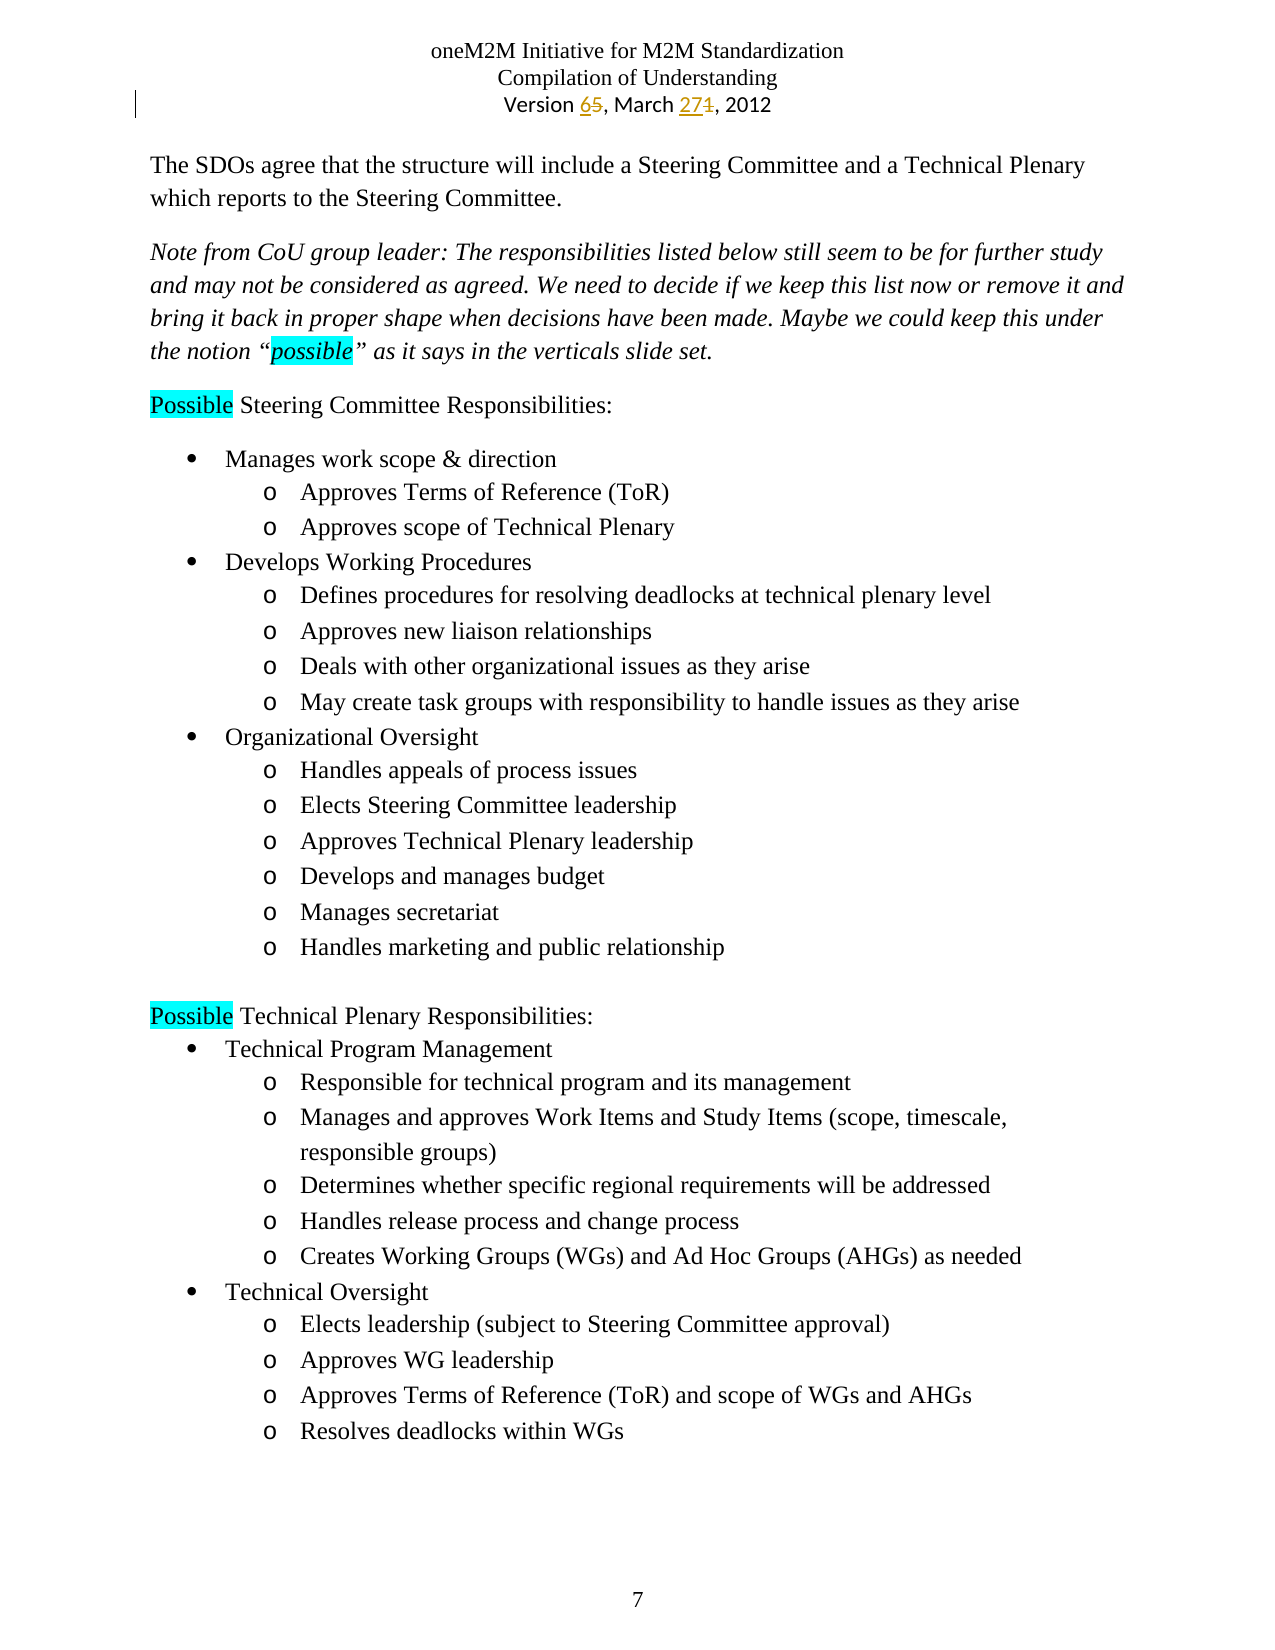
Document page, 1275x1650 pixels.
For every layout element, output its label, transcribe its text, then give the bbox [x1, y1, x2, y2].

list Handles marketing and public relationship [262, 932, 1125, 963]
text Note from CoU group leader: The responsibilities listed below still seem to be for further study and may not be considered as agreed. We need to decide if we keep this list now or remove it and bring it back in proper shape when decisions have been made. Maybe we could keep this under the notion “possible” as it says in the verticals slide set. [150, 237, 1125, 365]
list Develops Working Procedures [187, 547, 1125, 576]
list Manages and approves Work Items and Study Items (scope, timescale, responsible groups) [262, 1102, 1125, 1166]
list Resolves deadlocks within WGs [262, 1416, 1125, 1447]
list Deals with other organizational issues as they arise [262, 651, 1125, 682]
list Manages secretariat [262, 897, 1125, 928]
list Approves new liaison relationships [262, 616, 1125, 647]
list Elects leadership (subject to Steering Committee approval) [262, 1309, 1125, 1340]
list Defines procedures for resolving deadlocks at technical plenary level [262, 581, 1125, 611]
list Approves Terms of Reference (ToR) and scope of WGs and AHGs [262, 1380, 1125, 1411]
list Handles release process and change process [262, 1206, 1125, 1237]
list Develops and manages budget [262, 861, 1125, 892]
list Approves Terms of Reference (ToR) [262, 477, 1125, 507]
list Manages work scope & direction [187, 444, 1125, 472]
list Creates Working Groups (WGs) and Ad Hoc Groups (AHGs) as needed [262, 1241, 1125, 1272]
list Determines whether specific regional requirements will be addressed [262, 1170, 1125, 1201]
list Responsible for technical program and its management [262, 1067, 1125, 1098]
list Approves WG leadership [262, 1345, 1125, 1376]
text Possible Technical Plenary Responsibilities: [233, 1001, 1125, 1029]
list Approves Technical Plenary leadership [262, 826, 1125, 857]
text Possible Steering Committee Responsibilities: [233, 390, 1125, 418]
list Technical Program Management [187, 1034, 1125, 1062]
list Approves scope of Technical Plenary [262, 512, 1125, 543]
list Handles appeals of process issues [262, 755, 1125, 786]
list Organizational Oversight [187, 722, 1125, 751]
list May create task groups with responsibility to handle issues as they arise [262, 687, 1125, 718]
list Technical Oversight [187, 1277, 1125, 1305]
text The SDOs agree that the structure will include a Steering Committee and a Technical Plenary which reports to the Steering Committee. [150, 150, 1125, 212]
list Elects Steering Committee leadership [262, 791, 1125, 821]
